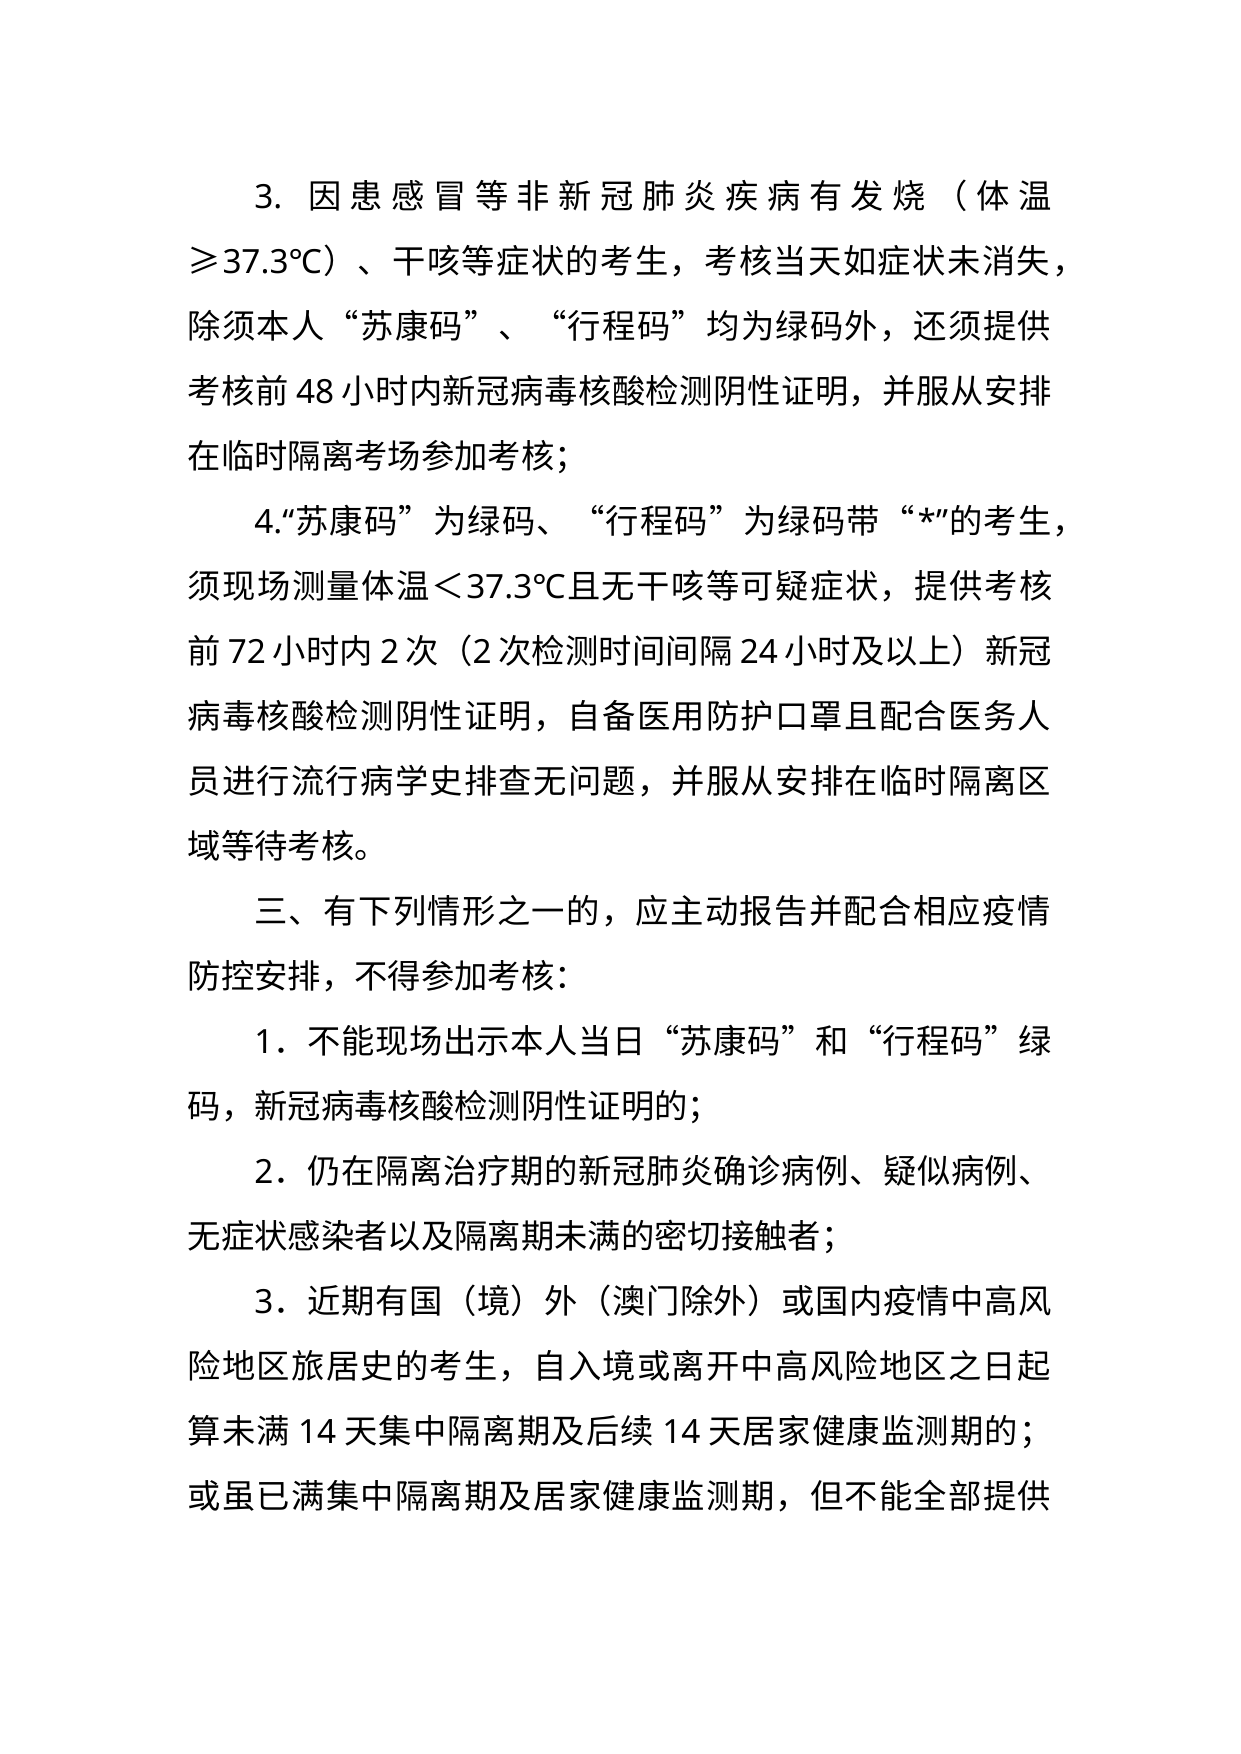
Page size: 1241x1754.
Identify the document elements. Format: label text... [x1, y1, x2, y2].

text 3. 因患感冒等非新冠肺炎疾病有发烧（体温≥37.3℃）、干咳等症状的考生，考核当天如症状未消失，除须本人“苏康码”、“行程码”均为绿码外，还须提供考核前48小时内新冠病毒核酸检测阴性证明，并服从安排在临时隔离考场参加考核； [187, 162, 1053, 487]
text 2．仍在隔离治疗期的新冠肺炎确诊病例、疑似病例、无症状感染者以及隔离期未满的密切接触者； [187, 1137, 1053, 1267]
text 三、有下列情形之一的，应主动报告并配合相应疫情防控安排，不得参加考核： [187, 877, 1053, 1007]
text 4.“苏康码”为绿码、“行程码”为绿码带“*”的考生，须现场测量体温＜37.3℃且无干咳等可疑症状，提供考核前72小时内2次（2次检测时间间隔24小时及以上）新冠病毒核酸检测阴性证明，自备医用防护口罩且配合医务人员进行流行病学史排查无问题，并服从安排在临时隔离区域等待考核。 [187, 487, 1053, 877]
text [187, 1267, 1053, 1527]
text 1．不能现场出示本人当日“苏康码”和“行程码”绿码，新冠病毒核酸检测阴性证明的； [187, 1007, 1053, 1137]
